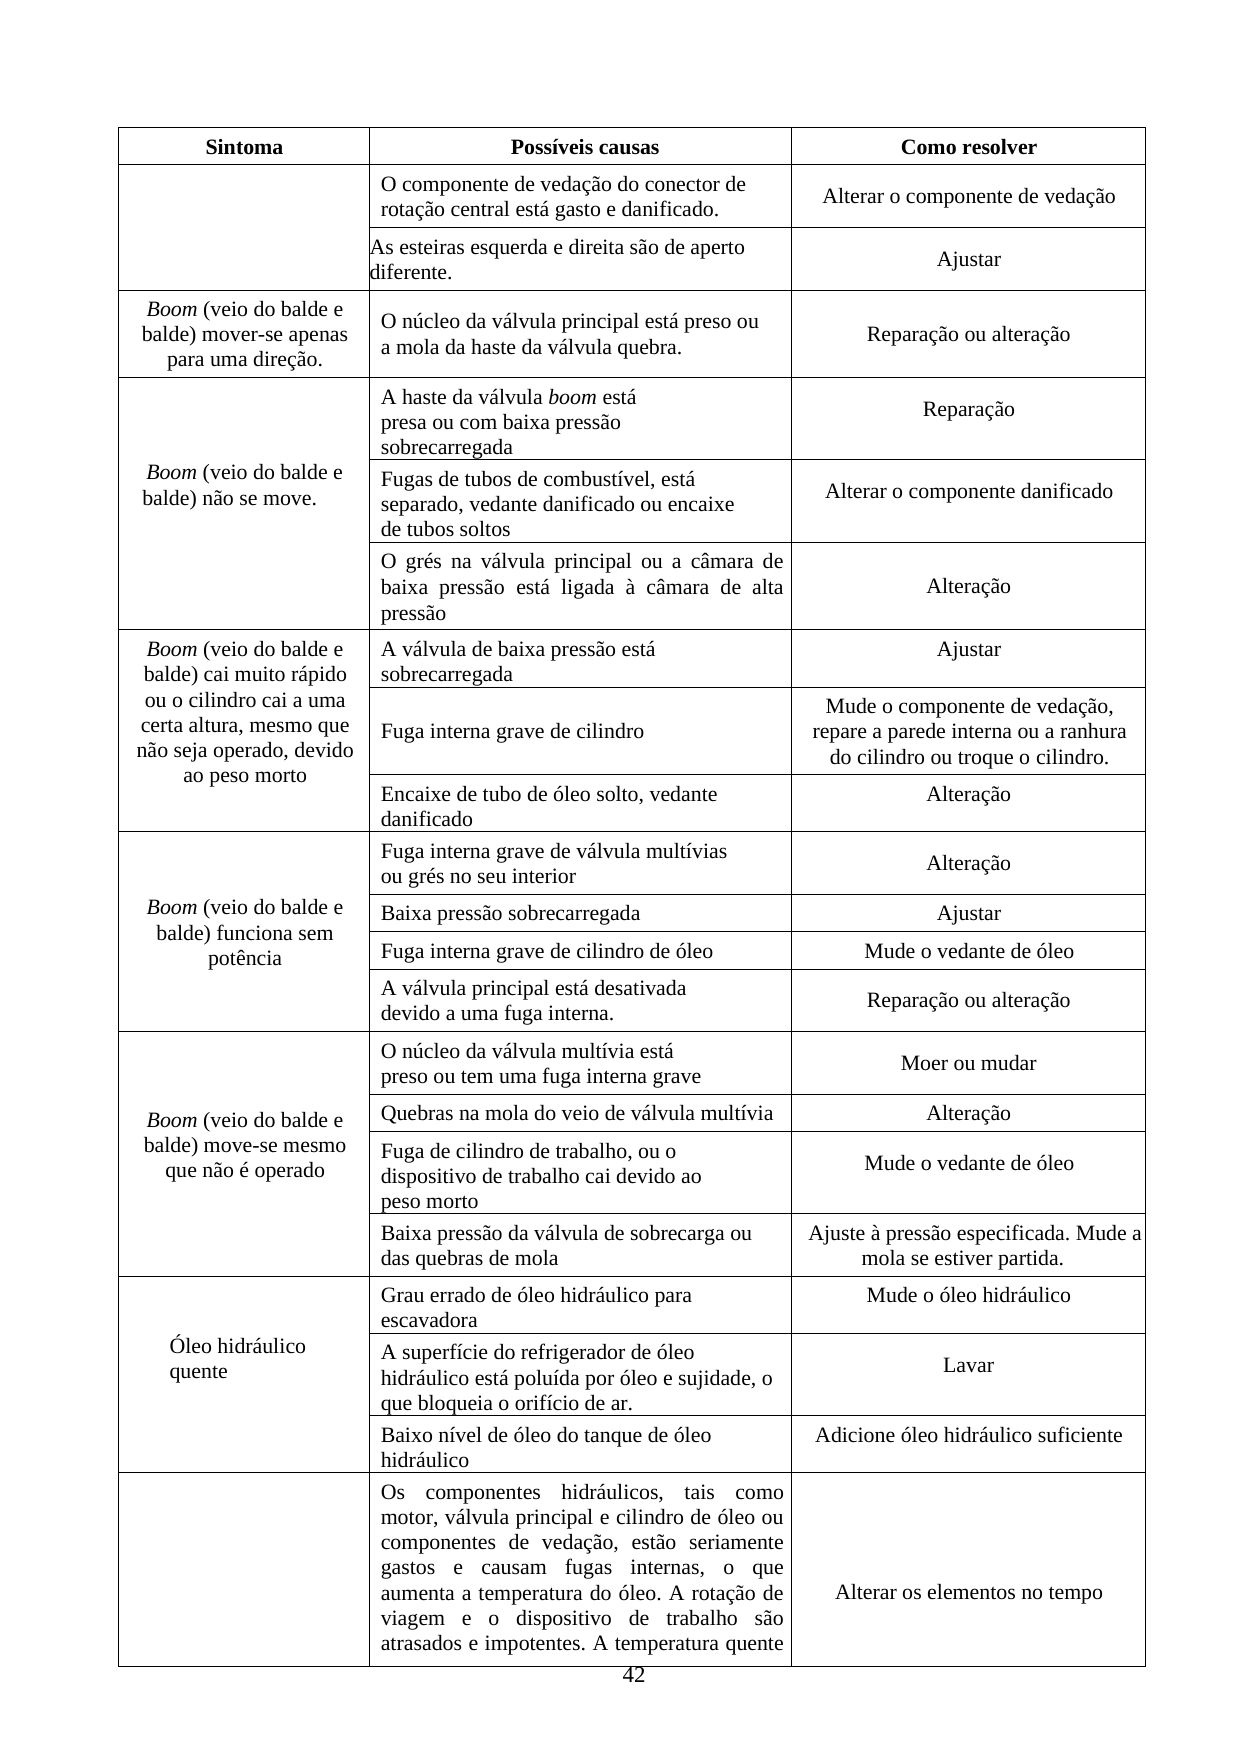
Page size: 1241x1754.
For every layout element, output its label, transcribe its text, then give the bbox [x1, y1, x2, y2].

table_cell Fuga interna grave de cilindro de óleo [370, 932, 791, 968]
table_header Como resolver [792, 128, 1145, 164]
table_cell O núcleo da válvula multívia está preso ou tem uma fuga interna grave [370, 1032, 791, 1093]
table_cell [119, 1473, 369, 1666]
table_cell Boom (veio do balde e balde) funciona sem potência [119, 832, 369, 1031]
table_cell A superfície do refrigerador de óleo hidráulico está poluída por óleo e sujidade, o que bloqueia o orifício de ar. [370, 1334, 791, 1415]
table_cell O grés na válvula principal ou a câmara de baixa pressão está ligada à câmara de alta pressão [370, 543, 791, 629]
table_cell Óleo hidráulico quente [119, 1277, 369, 1472]
table_cell Alteração [792, 832, 1145, 894]
table_cell O componente de vedação do conector de rotação central está gasto e danificado. [370, 165, 791, 227]
table_cell Baixo nível de óleo do tanque de óleo hidráulico [370, 1416, 791, 1472]
table_cell Alteração [792, 775, 1145, 831]
table_cell Encaixe de tubo de óleo solto, vedante danificado [370, 775, 791, 831]
table_cell Ajustar [792, 228, 1145, 289]
table_cell As esteiras esquerda e direita são de aperto diferente. [370, 228, 791, 289]
table_cell Fugas de tubos de combustível, está separado, vedante danificado ou encaixe de tubos soltos [370, 460, 791, 542]
table_cell Quebras na mola do veio de válvula multívia [370, 1095, 791, 1131]
table_cell Ajuste à pressão especificada. Mude a mola se estiver partida. [792, 1214, 1145, 1276]
table_cell Alteração [792, 543, 1145, 629]
table_cell Adicione óleo hidráulico suficiente [792, 1416, 1145, 1472]
table_cell Reparação ou alteração [792, 970, 1145, 1031]
table_cell Reparação ou alteração [792, 291, 1145, 377]
table_cell Fuga de cilindro de trabalho, ou o dispositivo de trabalho cai devido ao peso morto [370, 1132, 791, 1213]
table_cell Mude o vedante de óleo [792, 1132, 1145, 1213]
table_cell Fuga interna grave de cilindro [370, 688, 791, 774]
table_cell Fuga interna grave de válvula multívias ou grés no seu interior [370, 832, 791, 894]
table_cell Ajustar [792, 630, 1145, 686]
table_cell Baixa pressão da válvula de sobrecarga ou das quebras de mola [370, 1214, 791, 1276]
table_cell A válvula de baixa pressão está sobrecarregada [370, 630, 791, 686]
table_cell Reparação [792, 378, 1145, 459]
table_cell Alterar o componente danificado [792, 460, 1145, 542]
table_cell Moer ou mudar [792, 1032, 1145, 1093]
table_cell Boom (veio do balde e balde) cai muito rápido ou o cilindro cai a uma certa altura, mesmo que não seja operado, devido ao peso morto [119, 630, 369, 831]
table_cell Boom (veio do balde e balde) move-se mesmo que não é operado [119, 1032, 369, 1276]
table_cell Lavar [792, 1334, 1145, 1415]
table_cell Alteração [792, 1095, 1145, 1131]
table_header Possíveis causas [370, 128, 791, 164]
table_cell Mude o óleo hidráulico [792, 1277, 1145, 1333]
table_cell O núcleo da válvula principal está preso ou a mola da haste da válvula quebra. [370, 291, 791, 377]
table_cell [119, 165, 369, 289]
table_cell A haste da válvula boom está presa ou com baixa pressão sobrecarregada [370, 378, 791, 459]
table_header Sintoma [119, 128, 369, 164]
table_cell Mude o vedante de óleo [792, 932, 1145, 968]
table_cell Boom (veio do balde e balde) mover-se apenas para uma direção. [119, 291, 369, 377]
table_cell Boom (veio do balde e balde) não se move. [119, 378, 369, 629]
table_cell Baixa pressão sobrecarregada [370, 895, 791, 931]
table_cell Alterar o componente de vedação [792, 165, 1145, 227]
table_cell Grau errado de óleo hidráulico para escavadora [370, 1277, 791, 1333]
table_cell Ajustar [792, 895, 1145, 931]
table_cell A válvula principal está desativada devido a uma fuga interna. [370, 970, 791, 1031]
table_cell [792, 1473, 1145, 1666]
table_cell Mude o componente de vedação, repare a parede interna ou a ranhura do cilindro ou troque o cilindro. [792, 688, 1145, 774]
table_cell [370, 1473, 791, 1666]
